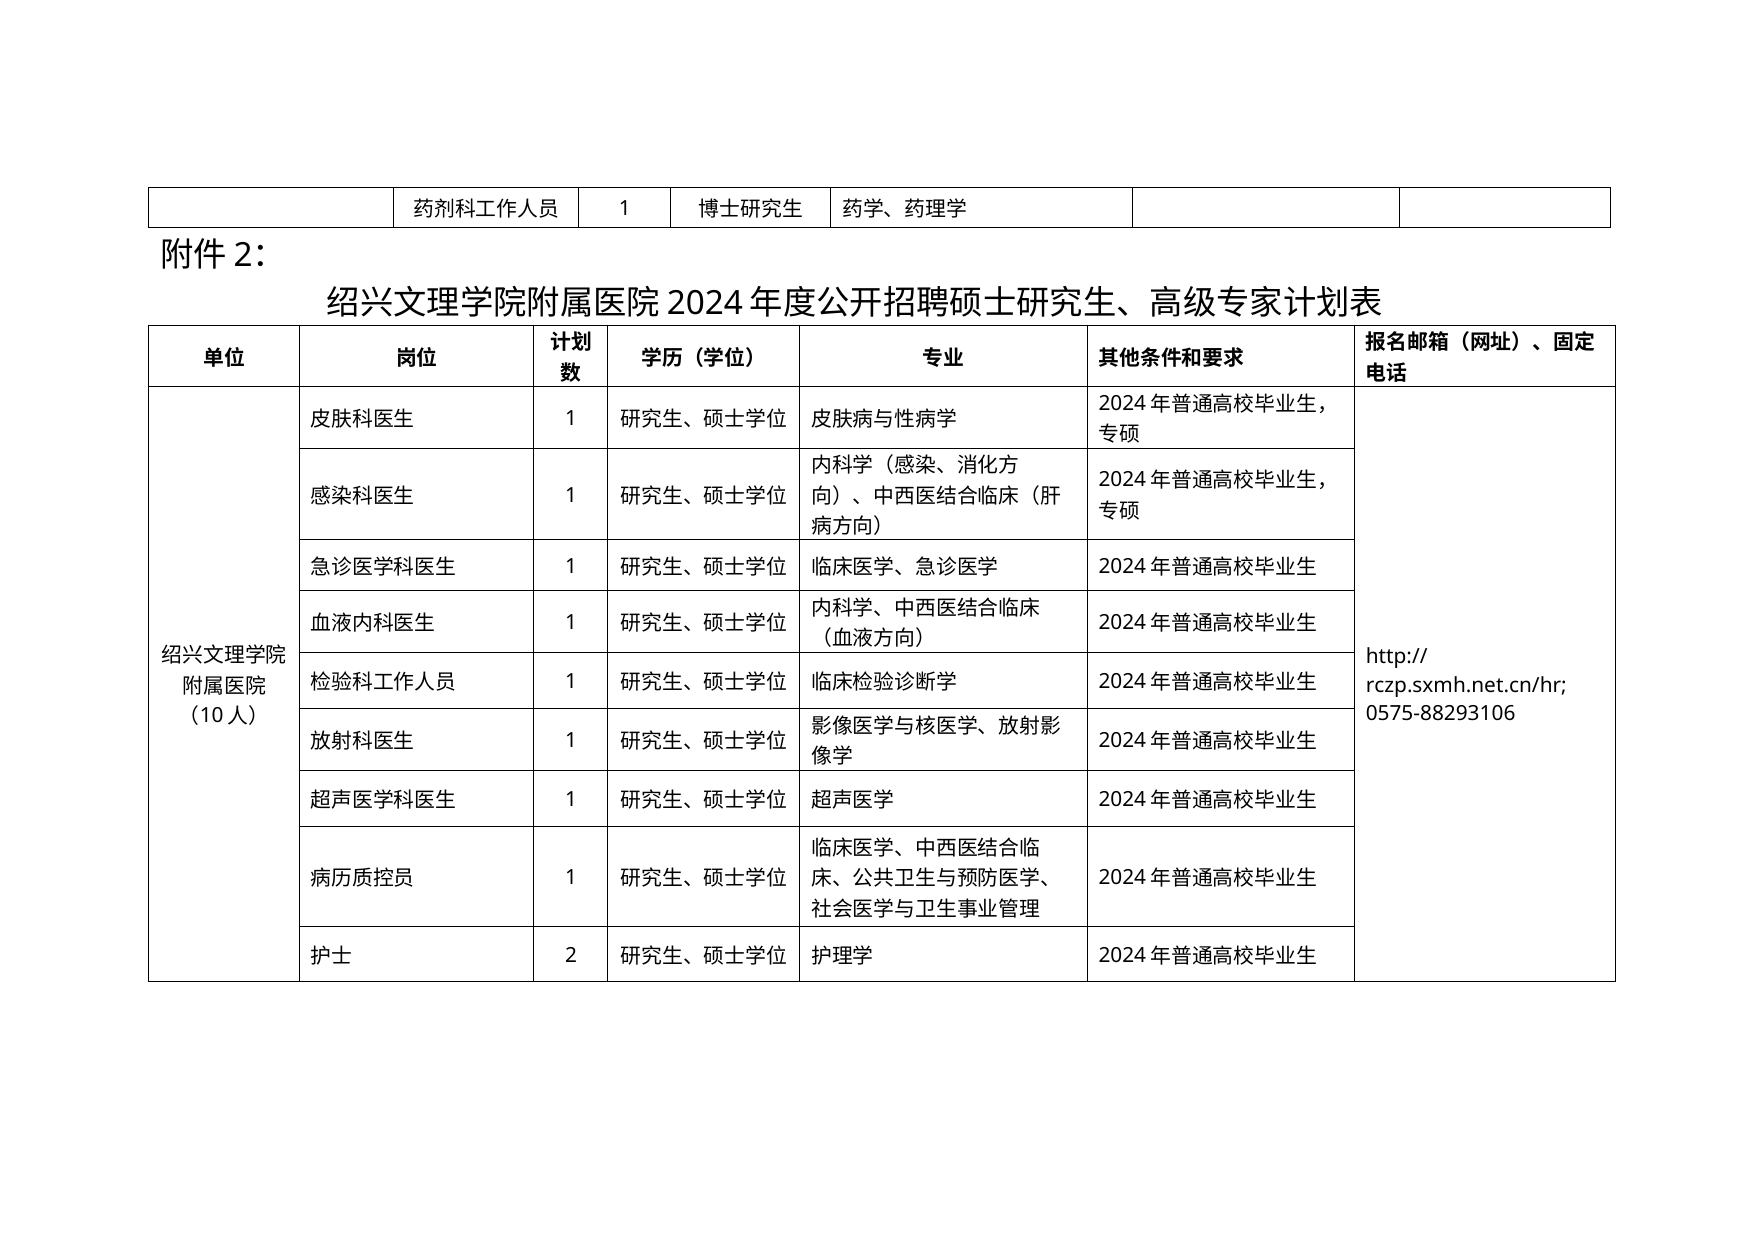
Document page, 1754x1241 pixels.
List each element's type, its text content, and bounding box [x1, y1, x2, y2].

table_cell 1 [534, 387, 607, 448]
table_cell 计划数 [534, 326, 607, 386]
table_cell 病历质控员 [300, 827, 533, 926]
table_cell 1 [534, 827, 607, 926]
table_cell 2024年普通高校毕业生，专硕 [1088, 387, 1354, 448]
table_cell 研究生、硕士学位 [608, 591, 799, 652]
table_cell 皮肤病与性病学 [800, 387, 1087, 448]
table_cell 1 [534, 591, 607, 652]
table_cell 学历（学位） [608, 326, 799, 386]
table_cell 2024年普通高校毕业生 [1088, 827, 1354, 926]
table_cell 1 [534, 449, 607, 539]
table_cell 2024年普通高校毕业生 [1088, 591, 1354, 652]
table_cell 研究生、硕士学位 [608, 540, 799, 590]
table_cell 1 [534, 653, 607, 708]
table_cell 附件2： 绍兴文理学院附属医院2024年度公开招聘硕士研究生、高级专家计划表 [149, 227, 1615, 324]
table_cell http://rczp.sxmh.net.cn/hr; 0575-88293106 [1355, 387, 1615, 981]
table_cell 单位 [149, 326, 299, 386]
table_cell 超声医学科医生 [300, 771, 533, 826]
table_cell 2024年普通高校毕业生，专硕 [1088, 449, 1354, 539]
table_cell 研究生、硕士学位 [608, 709, 799, 769]
table_cell 药剂科工作人员 [394, 188, 578, 227]
table_cell [1133, 188, 1399, 227]
table_cell 护理学 [800, 927, 1087, 981]
table_cell 研究生、硕士学位 [608, 927, 799, 981]
table_cell 放射科医生 [300, 709, 533, 769]
table_cell 博士研究生 [671, 188, 830, 227]
table_cell 临床医学、急诊医学 [800, 540, 1087, 590]
table_cell 岗位 [300, 326, 533, 386]
table_cell 研究生、硕士学位 [608, 827, 799, 926]
table_cell 1 [534, 540, 607, 590]
table_cell 超声医学 [800, 771, 1087, 826]
table_cell 2 [534, 927, 607, 981]
table_cell 检验科工作人员 [300, 653, 533, 708]
table_cell 血液内科医生 [300, 591, 533, 652]
table_cell 2024年普通高校毕业生 [1088, 771, 1354, 826]
table_cell 药学、药理学 [831, 188, 1132, 227]
table_cell 研究生、硕士学位 [608, 387, 799, 448]
table_cell 急诊医学科医生 [300, 540, 533, 590]
table_cell 其他条件和要求 [1088, 326, 1354, 386]
table_cell 护士 [300, 927, 533, 981]
table_cell 报名邮箱（网址）、固定电话 [1355, 326, 1615, 386]
table_cell 1 [579, 188, 670, 227]
table_cell 专业 [800, 326, 1087, 386]
table_cell 感染科医生 [300, 449, 533, 539]
table_cell 研究生、硕士学位 [608, 771, 799, 826]
table_cell 临床医学、中西医结合临床、公共卫生与预防医学、社会医学与卫生事业管理 [800, 827, 1087, 926]
table_cell 皮肤科医生 [300, 387, 533, 448]
table_cell 1 [534, 709, 607, 769]
table_cell 绍兴文理学院附属医院 （10人） [149, 387, 299, 981]
table_cell 2024年普通高校毕业生 [1088, 540, 1354, 590]
table_cell 2024年普通高校毕业生 [1088, 709, 1354, 769]
table_cell 2024年普通高校毕业生 [1088, 927, 1354, 981]
table_cell 临床检验诊断学 [800, 653, 1087, 708]
table_cell 内科学（感染、消化方向）、中西医结合临床（肝病方向） [800, 449, 1087, 539]
table_cell 2024年普通高校毕业生 [1088, 653, 1354, 708]
table_cell 研究生、硕士学位 [608, 449, 799, 539]
table_cell 1 [534, 771, 607, 826]
table_cell 内科学、中西医结合临床（血液方向） [800, 591, 1087, 652]
table_cell 影像医学与核医学、放射影像学 [800, 709, 1087, 769]
table_cell 研究生、硕士学位 [608, 653, 799, 708]
